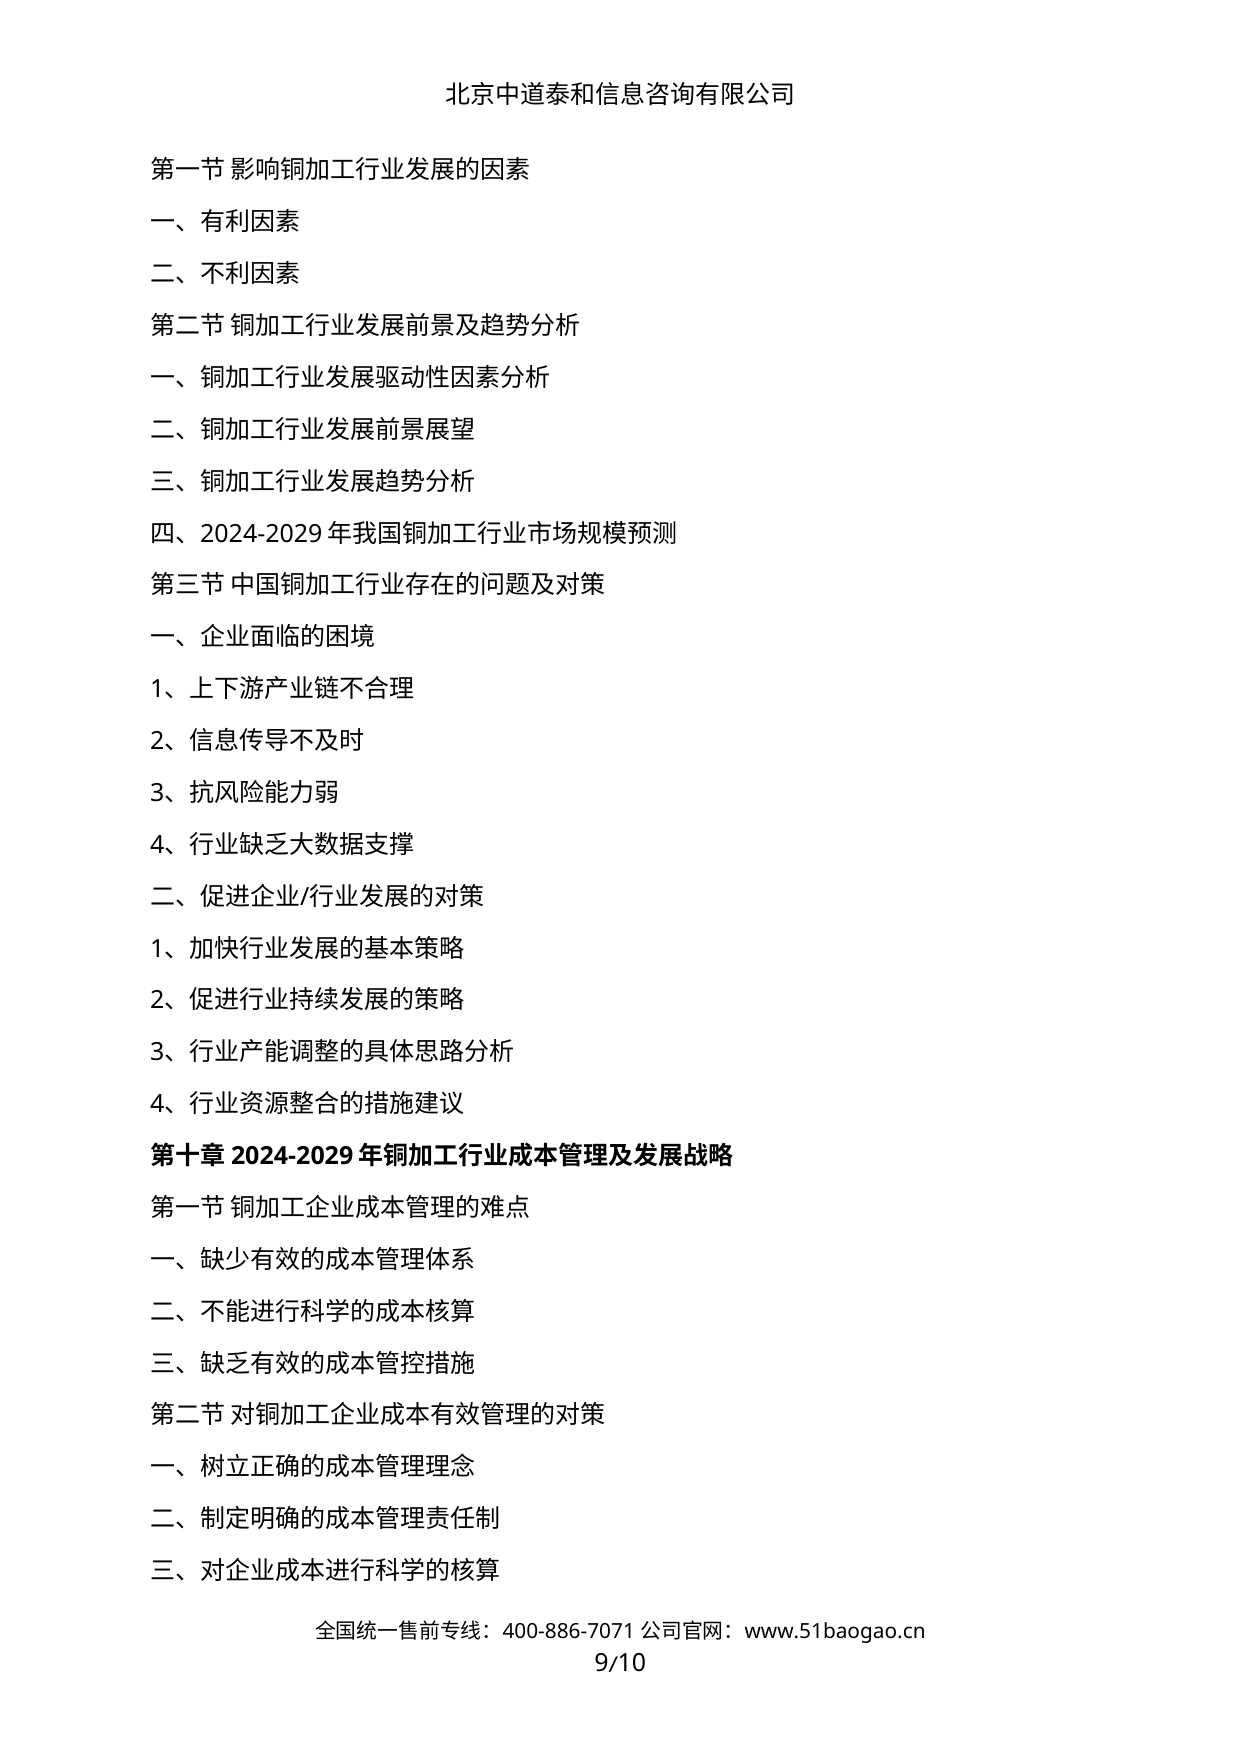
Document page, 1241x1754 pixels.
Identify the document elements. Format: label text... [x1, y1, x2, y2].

text 第三节 中国铜加工行业存在的问题及对策 [150, 565, 1090, 601]
text 一、企业面临的困境 [150, 617, 1090, 653]
text 二、不利因素 [150, 254, 1090, 290]
text 二、促进企业/行业发展的对策 [150, 876, 1090, 912]
text 4、行业资源整合的措施建议 [150, 1084, 1090, 1120]
text 一、树立正确的成本管理理念 [150, 1447, 1090, 1483]
text 第十章 2024-2029年铜加工行业成本管理及发展战略 [150, 1136, 1090, 1172]
text 二、铜加工行业发展前景展望 [150, 409, 1090, 446]
text 第二节 铜加工行业发展前景及趋势分析 [150, 306, 1090, 342]
text 2、信息传导不及时 [150, 721, 1090, 757]
text 一、铜加工行业发展驱动性因素分析 [150, 357, 1090, 394]
text 三、缺乏有效的成本管控措施 [150, 1343, 1090, 1379]
text 三、对企业成本进行科学的核算 [150, 1551, 1090, 1587]
text 二、制定明确的成本管理责任制 [150, 1499, 1090, 1535]
text 第一节 铜加工企业成本管理的难点 [150, 1187, 1090, 1224]
text 一、有利因素 [150, 202, 1090, 238]
text 四、2024-2029年我国铜加工行业市场规模预测 [150, 513, 1090, 549]
text 3、抗风险能力弱 [150, 772, 1090, 809]
text 三、铜加工行业发展趋势分析 [150, 461, 1090, 497]
text 4、行业缺乏大数据支撑 [150, 824, 1090, 861]
text 2、促进行业持续发展的策略 [150, 980, 1090, 1016]
text 1、上下游产业链不合理 [150, 669, 1090, 705]
text 一、缺少有效的成本管理体系 [150, 1239, 1090, 1276]
text 第二节 对铜加工企业成本有效管理的对策 [150, 1395, 1090, 1431]
text 1、加快行业发展的基本策略 [150, 928, 1090, 964]
text 第一节 影响铜加工行业发展的因素 [150, 150, 1090, 186]
text 3、行业产能调整的具体思路分析 [150, 1032, 1090, 1068]
text 二、不能进行科学的成本核算 [150, 1291, 1090, 1327]
